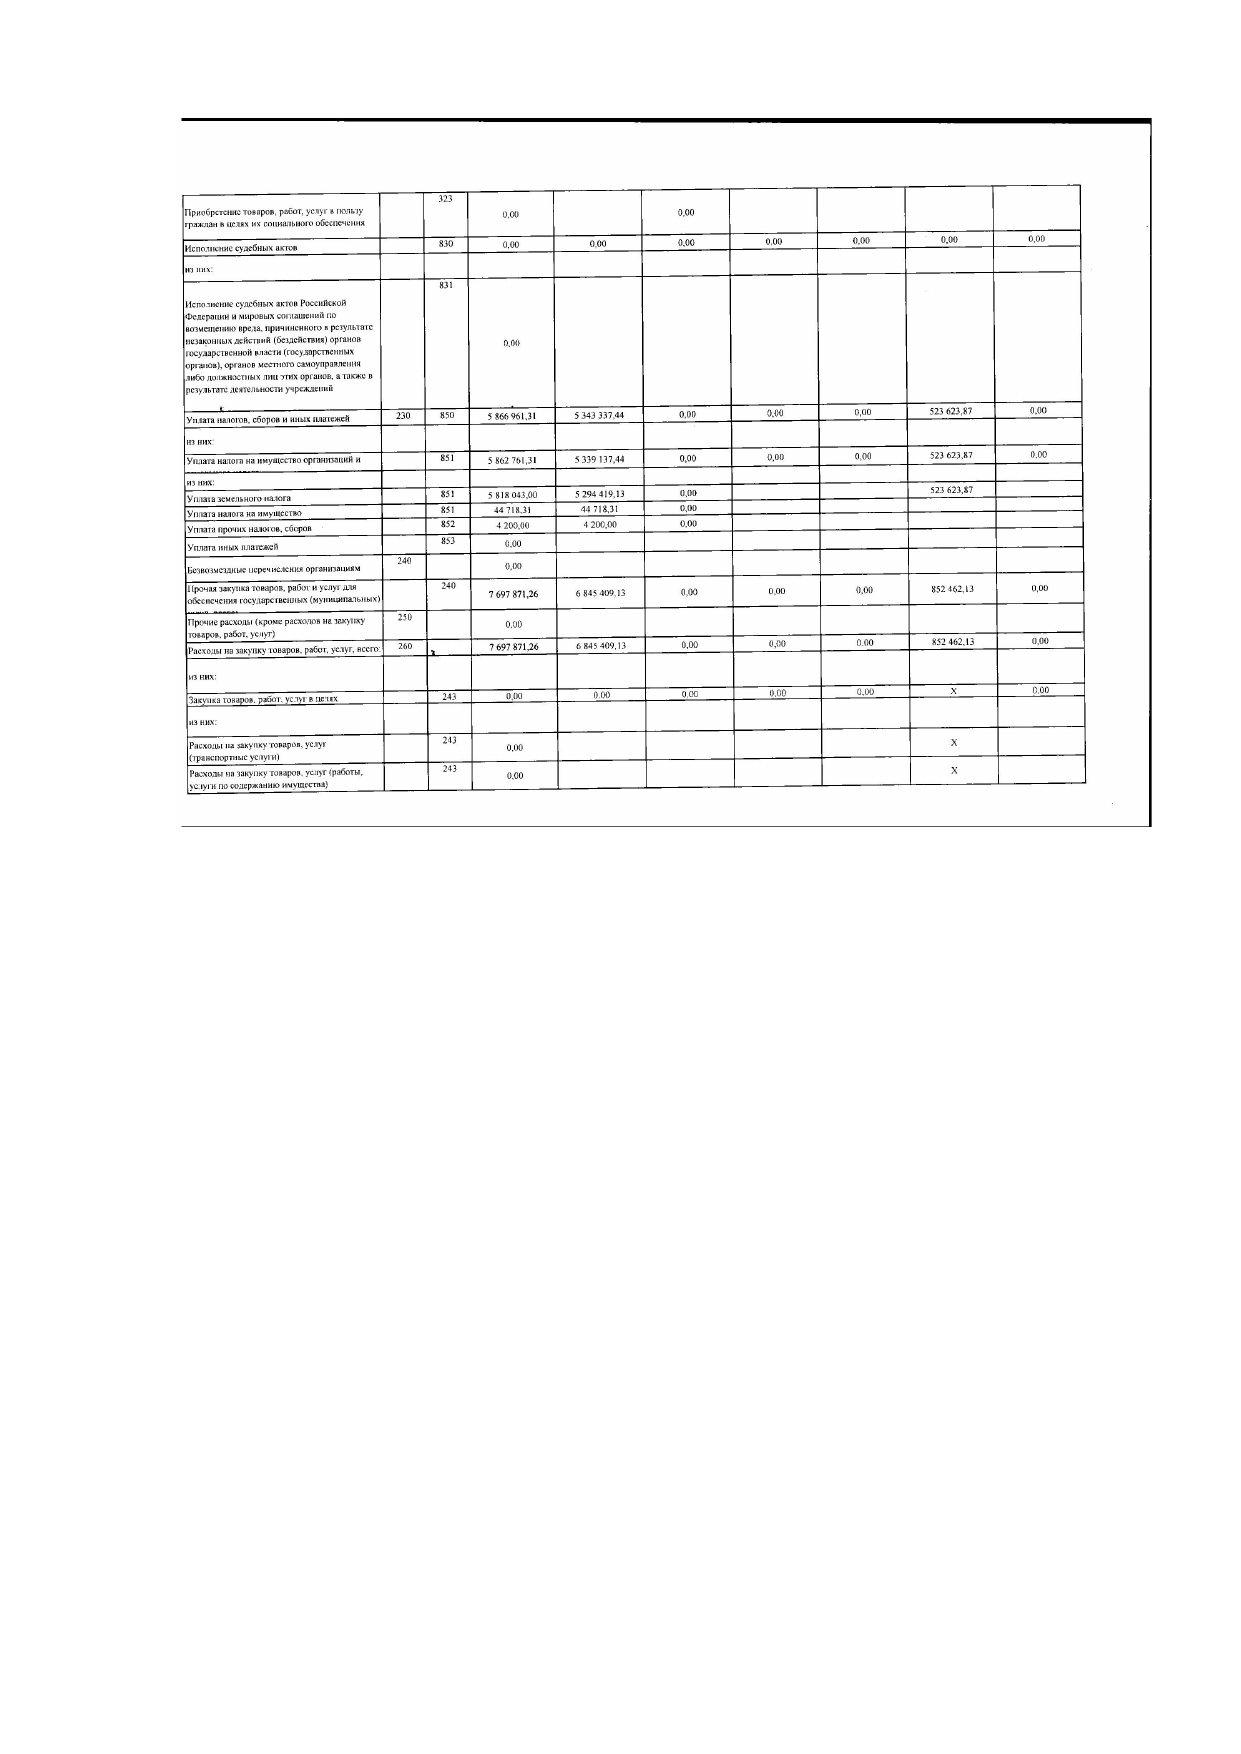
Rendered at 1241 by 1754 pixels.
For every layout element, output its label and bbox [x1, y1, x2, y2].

picture [177, 118, 1152, 827]
